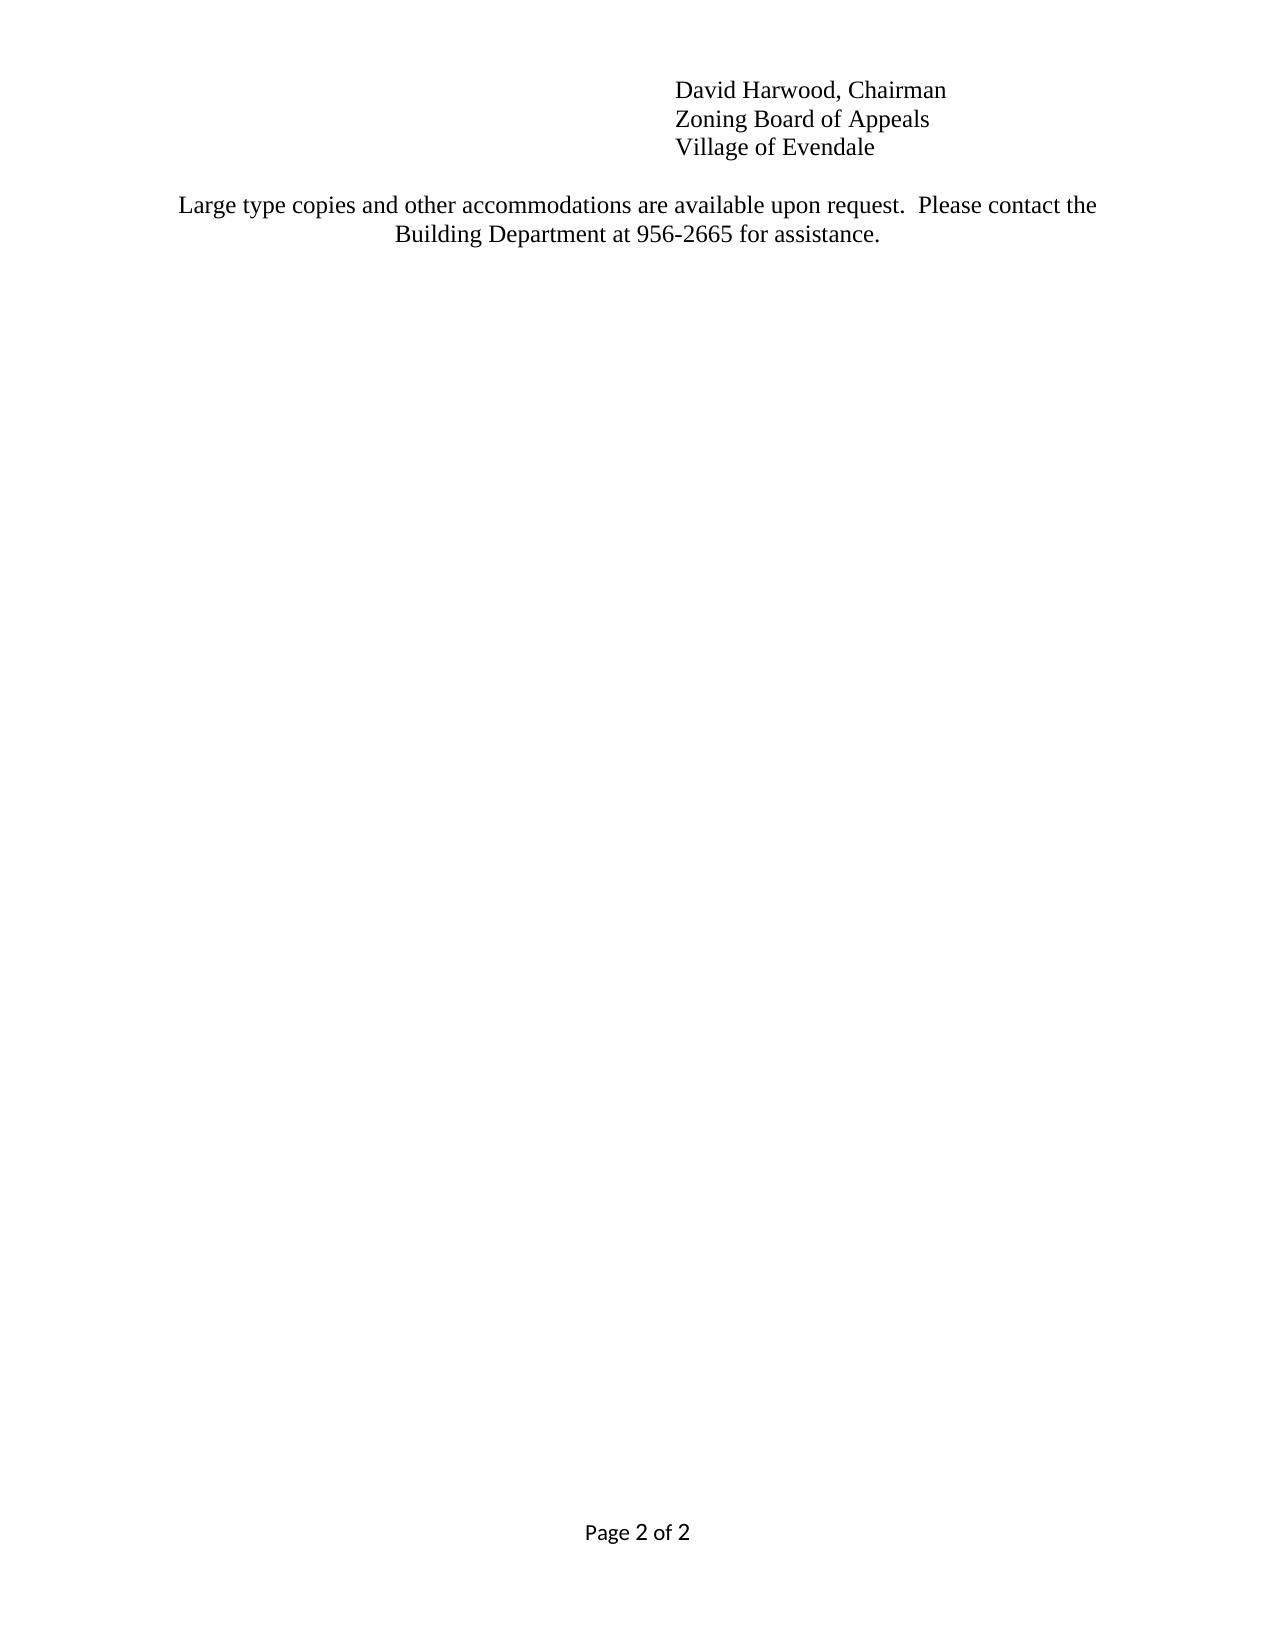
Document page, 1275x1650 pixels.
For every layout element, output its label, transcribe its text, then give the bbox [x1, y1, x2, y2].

text Village of Evendale [150, 132, 1125, 161]
text David Harwood, Chairman [150, 75, 1125, 104]
text Zoning Board of Appeals [150, 104, 1125, 132]
text Large type copies and other accommodations are available upon request. Please contact the Building Department at 956-2665 for assistance. [150, 190, 1125, 247]
